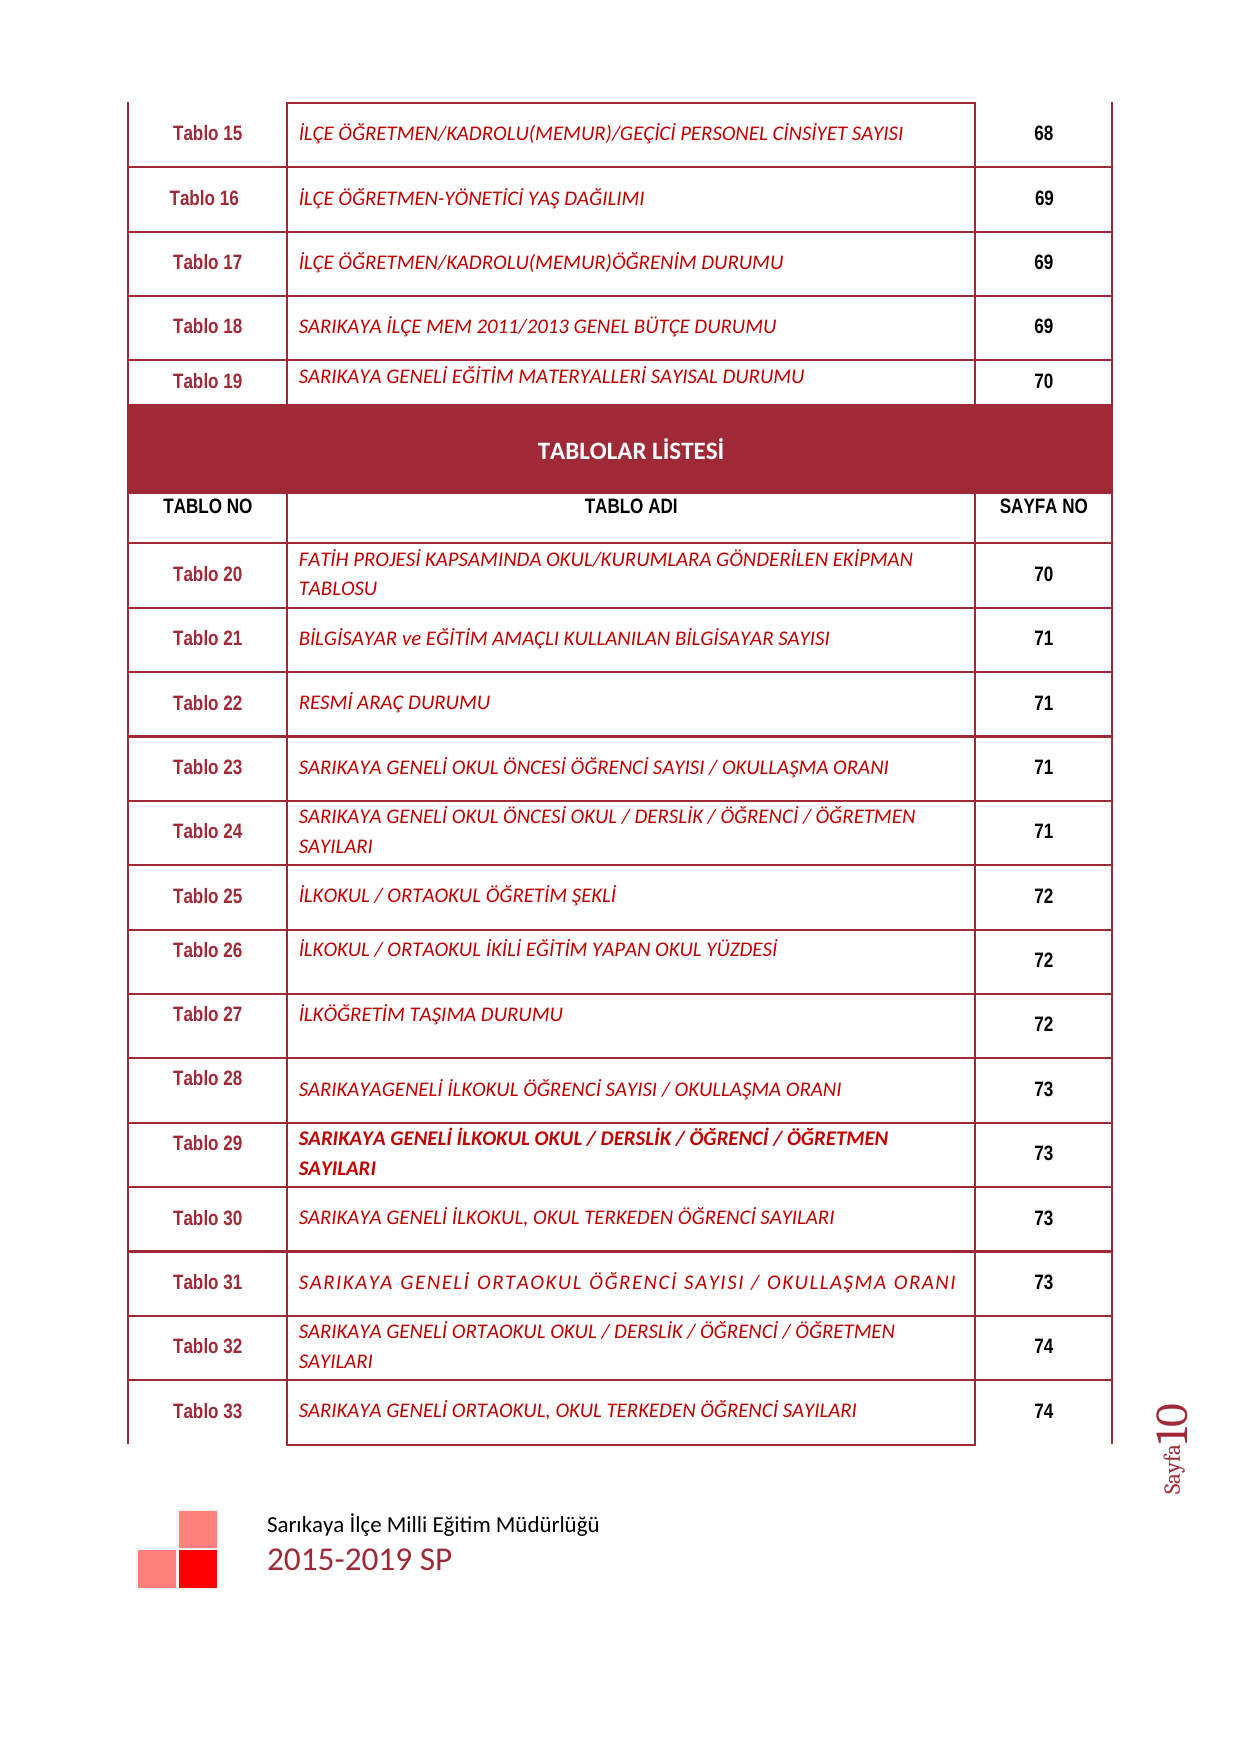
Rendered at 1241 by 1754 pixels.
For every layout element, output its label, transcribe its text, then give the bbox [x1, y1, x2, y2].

table_cell Tablo 24 [129, 802, 286, 864]
table_cell Tablo 22 [129, 673, 286, 735]
table_cell SARIKAYA GENELİ İLKOKUL OKUL / DERSLİK / ÖĞRENCİ / ÖĞRETMEN SAYILARI [288, 1124, 974, 1186]
table_cell Tablo 25 [129, 866, 286, 928]
table_cell [129, 406, 286, 492]
table_cell 74 [976, 1381, 1111, 1443]
table_cell 69 [976, 297, 1111, 359]
table_cell 71 [976, 802, 1111, 864]
table_cell 71 [976, 738, 1111, 800]
table_cell [976, 406, 1111, 492]
table_cell 73 [976, 1253, 1111, 1315]
table_cell FATİH PROJESİ KAPSAMINDA OKUL/KURUMLARA GÖNDERİLEN EKİPMAN TABLOSU [288, 544, 974, 607]
table_cell Tablo 26 [129, 931, 286, 993]
table_cell Tablo 23 [129, 738, 286, 800]
table_cell İLÇE ÖĞRETMEN/KADROLU(MEMUR)/GEÇİCİ PERSONEL CİNSİYET SAYISI [288, 104, 974, 166]
table_cell Tablo 21 [129, 609, 286, 671]
table_cell SARIKAYA İLÇE MEM 2011/2013 GENEL BÜTÇE DURUMU [288, 297, 974, 359]
table_cell Tablo 27 [129, 995, 286, 1057]
table_cell Tablo 29 [129, 1124, 286, 1186]
table_cell Tablo 30 [129, 1188, 286, 1250]
table_cell İLÇE ÖĞRETMEN-YÖNETİCİ YAŞ DAĞILIMI [288, 168, 974, 231]
table_cell SARIKAYA GENELİ ORTAOKUL OKUL / DERSLİK / ÖĞRENCİ / ÖĞRETMEN SAYILARI [288, 1317, 974, 1379]
table_cell 70 [976, 544, 1111, 607]
table_cell SARIKAYA GENELİ OKUL ÖNCESİ ÖĞRENCİ SAYISI / OKULLAŞMA ORANI [288, 738, 974, 800]
table_cell 69 [976, 168, 1111, 231]
table_cell 71 [976, 673, 1111, 735]
table_cell Tablo 32 [129, 1317, 286, 1379]
table_cell Tablo 16 [129, 168, 286, 231]
table_cell Tablo 20 [129, 544, 286, 607]
table_cell SAYFA NO [976, 494, 1111, 542]
table_cell SARIKAYAGENELİ İLKOKUL ÖĞRENCİ SAYISI / OKULLAŞMA ORANI [288, 1059, 974, 1122]
table_cell Tablo 15 [129, 102, 286, 166]
table_cell SARIKAYA GENELİ ORTAOKUL ÖĞRENCİ SAYISI / OKULLAŞMA ORANI [288, 1253, 974, 1315]
table_cell Tablo 28 [129, 1059, 286, 1122]
table_cell SARIKAYA GENELİ EĞİTİM MATERYALLERİ SAYISAL DURUMU [288, 361, 974, 403]
table_cell Tablo 33 [129, 1381, 286, 1443]
table_cell BİLGİSAYAR ve EĞİTİM AMAÇLI KULLANILAN BİLGİSAYAR SAYISI [288, 609, 974, 671]
table_cell 74 [976, 1317, 1111, 1379]
table_cell 71 [976, 609, 1111, 671]
table_cell 73 [976, 1188, 1111, 1250]
table_cell SARIKAYA GENELİ OKUL ÖNCESİ OKUL / DERSLİK / ÖĞRENCİ / ÖĞRETMEN SAYILARI [288, 802, 974, 864]
table_cell SARIKAYA GENELİ İLKOKUL, OKUL TERKEDEN ÖĞRENCİ SAYILARI [288, 1188, 974, 1250]
table_cell 72 [976, 866, 1111, 928]
table_cell İLKOKUL / ORTAOKUL ÖĞRETİM ŞEKLİ [288, 866, 974, 928]
table_cell TABLO ADI [288, 494, 974, 542]
table_cell Tablo 19 [129, 361, 286, 403]
table_cell 73 [976, 1124, 1111, 1186]
table_cell Tablo 31 [129, 1253, 286, 1315]
table_cell SARIKAYA GENELİ ORTAOKUL, OKUL TERKEDEN ÖĞRENCİ SAYILARI [288, 1381, 974, 1443]
table_cell İLKÖĞRETİM TAŞIMA DURUMU [288, 995, 974, 1057]
table_cell İLÇE ÖĞRETMEN/KADROLU(MEMUR)ÖĞRENİM DURUMU [288, 233, 974, 295]
table_cell 72 [976, 931, 1111, 993]
table_cell 69 [976, 233, 1111, 295]
table_cell Tablo 18 [129, 297, 286, 359]
table_cell 73 [976, 1059, 1111, 1122]
table_cell Tablo 17 [129, 233, 286, 295]
table_cell TABLO NO [129, 494, 286, 542]
table_cell İLKOKUL / ORTAOKUL İKİLİ EĞİTİM YAPAN OKUL YÜZDESİ [288, 931, 974, 993]
table_cell 70 [976, 361, 1111, 403]
table_cell 68 [976, 102, 1111, 166]
table_cell 72 [976, 995, 1111, 1057]
table_cell RESMİ ARAÇ DURUMU [288, 673, 974, 735]
table_cell TABLOLAR LİSTESİ [288, 406, 974, 492]
